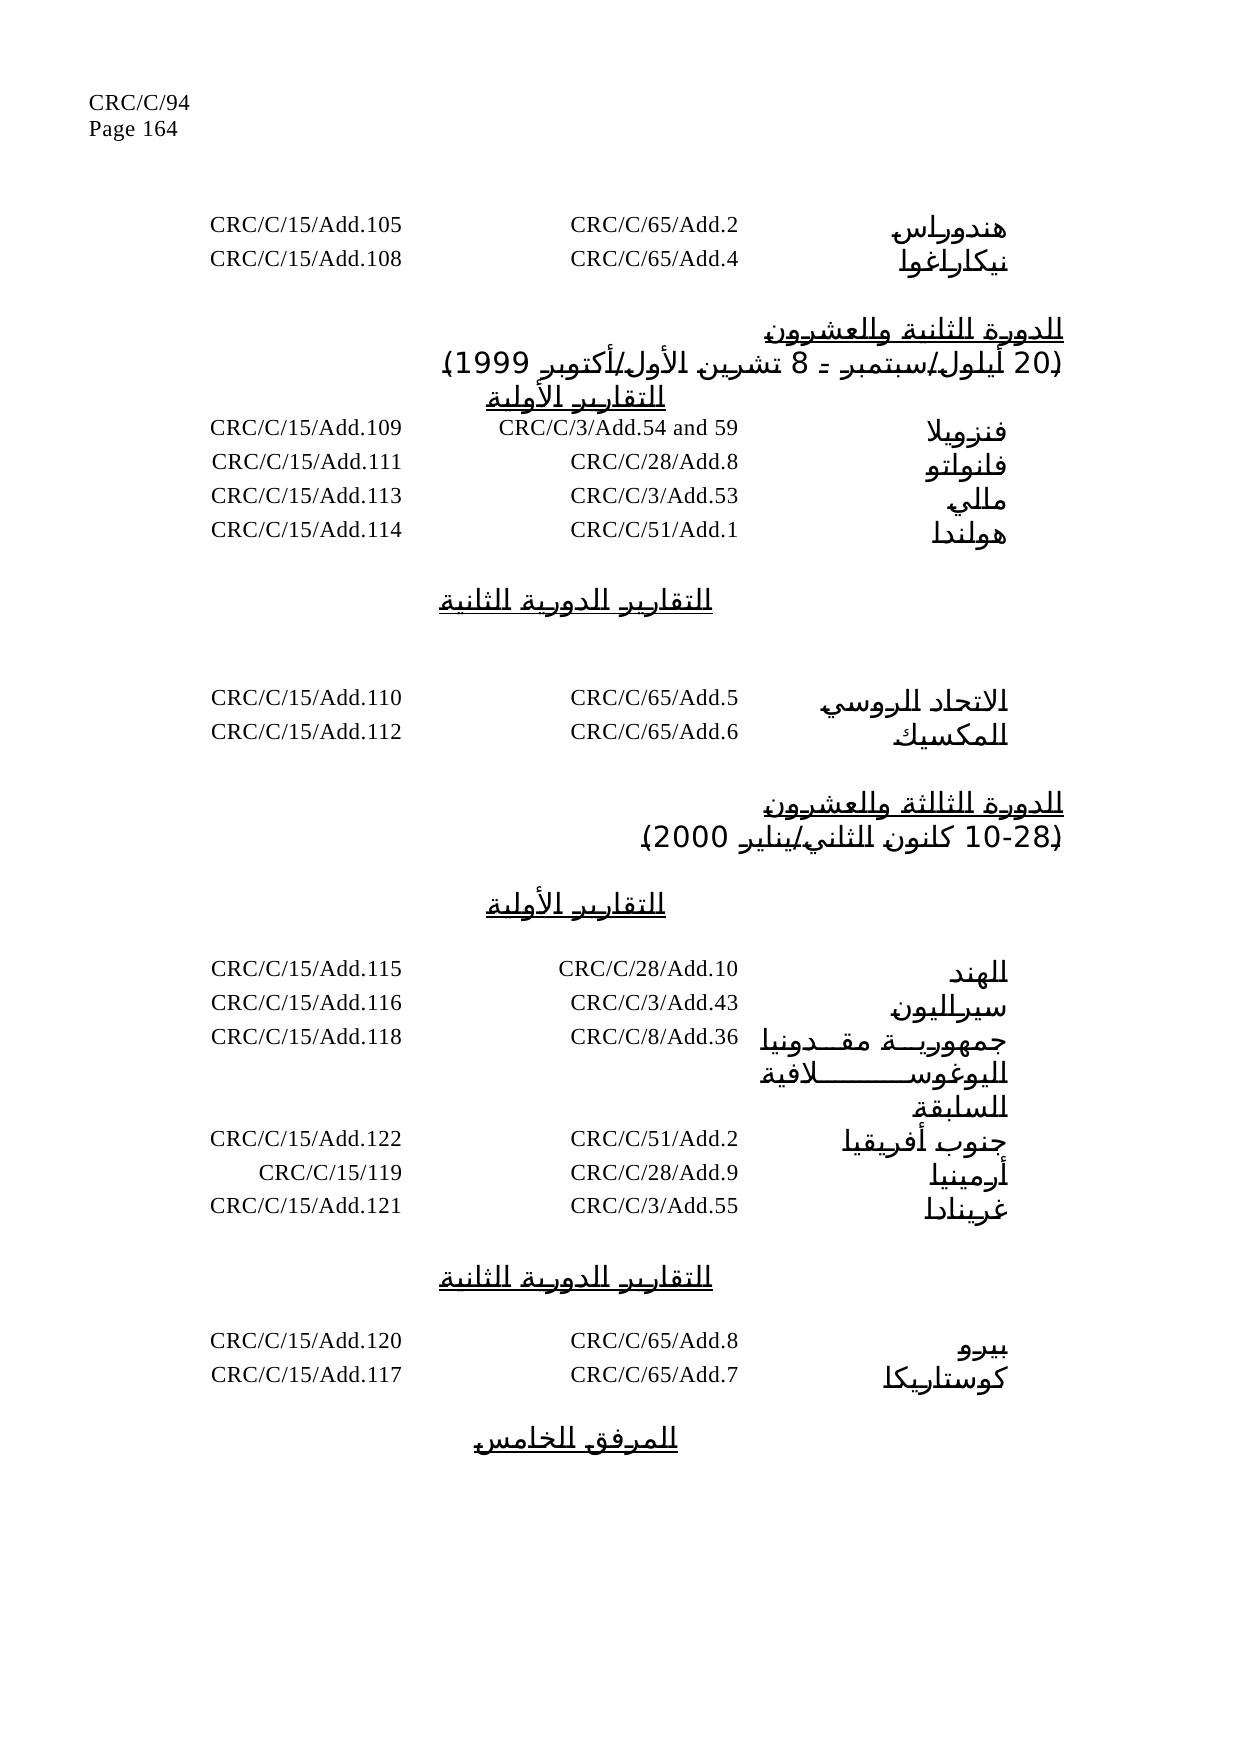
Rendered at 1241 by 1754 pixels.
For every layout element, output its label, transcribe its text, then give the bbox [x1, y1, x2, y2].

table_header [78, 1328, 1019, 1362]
text التقارير الدورية الثانية [89, 583, 1063, 617]
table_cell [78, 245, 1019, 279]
text (10-28 كانون الثاني/يناير 2000) [89, 820, 1063, 854]
text (20 أيلول/سبتمبر - 8 تشرين الأول/أكتوبر 1999) [89, 346, 1063, 380]
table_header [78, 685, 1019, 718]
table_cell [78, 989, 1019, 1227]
text التقارير الدورية الثانية [89, 1260, 1063, 1294]
text المرفق الخامس [89, 1422, 1063, 1456]
text التقارير الأولية [89, 380, 1063, 414]
text التقارير الأولية [89, 887, 1063, 921]
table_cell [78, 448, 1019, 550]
text الدورة الثانية والعشرون [89, 312, 1063, 346]
text الدورة الثالثة والعشرون [89, 786, 1063, 820]
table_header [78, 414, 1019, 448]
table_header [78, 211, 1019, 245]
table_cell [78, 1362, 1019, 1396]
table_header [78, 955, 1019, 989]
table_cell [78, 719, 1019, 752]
